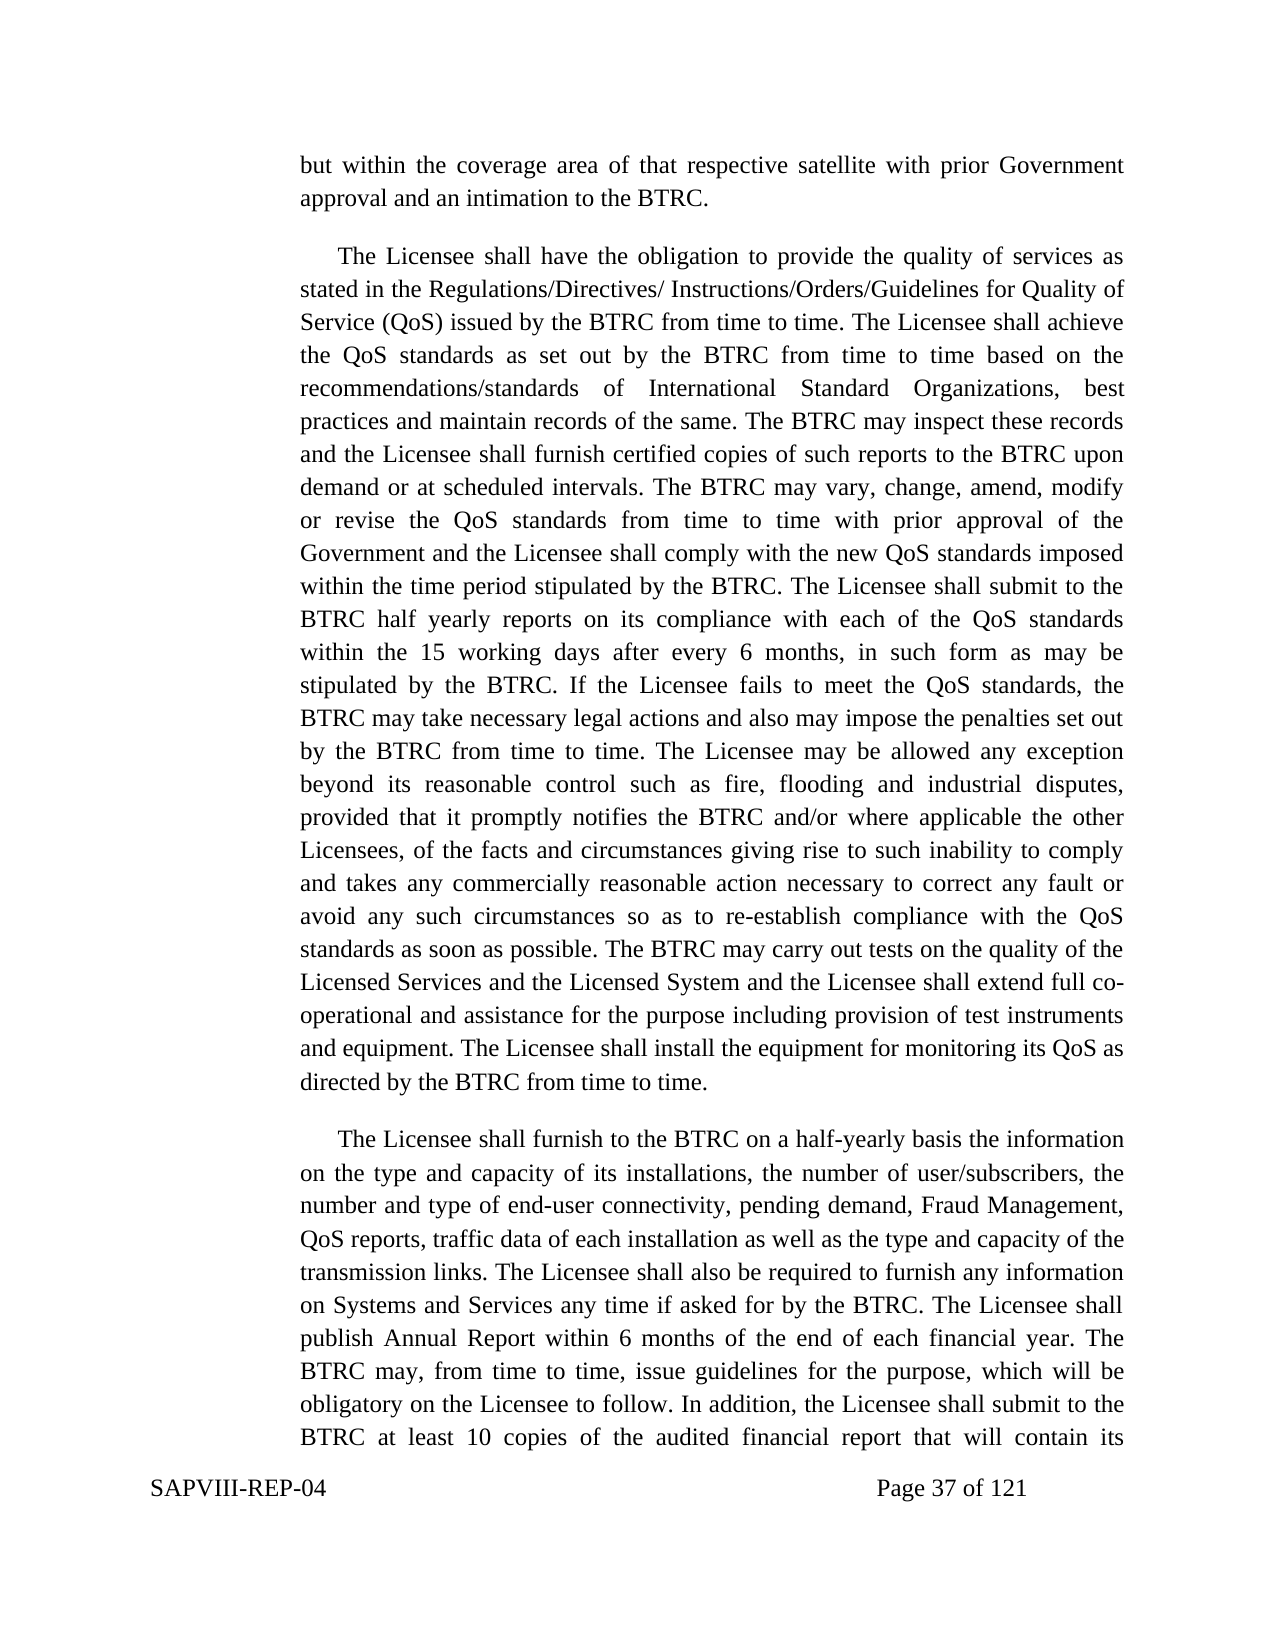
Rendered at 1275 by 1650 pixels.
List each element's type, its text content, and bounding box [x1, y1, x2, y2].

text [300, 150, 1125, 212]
text The Licensee shall have the obligation to provide the quality of services as stated in the Regulations/Directives/ Instructions/Orders/Guidelines for Quality of Service (QoS) issued by the BTRC from time to time. The Licensee shall achieve the QoS standards as set out by the BTRC from time to time based on the recommendations/standards of International Standard Organizations, best practices and maintain records of the same. The BTRC may inspect these records and the Licensee shall furnish certified copies of such reports to the BTRC upon demand or at scheduled intervals. The BTRC may vary, change, amend, modify or revise the QoS standards from time to time with prior approval of the Government and the Licensee shall comply with the new QoS standards imposed within the time period stipulated by the BTRC. The Licensee shall submit to the BTRC half yearly reports on its compliance with each of the QoS standards within the 15 working days after every 6 months, in such form as may be stipulated by the BTRC. If the Licensee fails to meet the QoS standards, the BTRC may take necessary legal actions and also may impose the penalties set out by the BTRC from time to time. The Licensee may be allowed any exception beyond its reasonable control such as fire, flooding and industrial disputes, provided that it promptly notifies the BTRC and/or where applicable the other Licensees, of the facts and circumstances giving rise to such inability to comply and takes any commercially reasonable action necessary to correct any fault or avoid any such circumstances so as to re-establish compliance with the QoS standards as soon as possible. The BTRC may carry out tests on the quality of the Licensed Services and the Licensed System and the Licensee shall extend full co-operational and assistance for the purpose including provision of test instruments and equipment. The Licensee shall install the equipment for monitoring its QoS as directed by the BTRC from time to time. [300, 241, 1125, 1095]
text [300, 1124, 1125, 1451]
